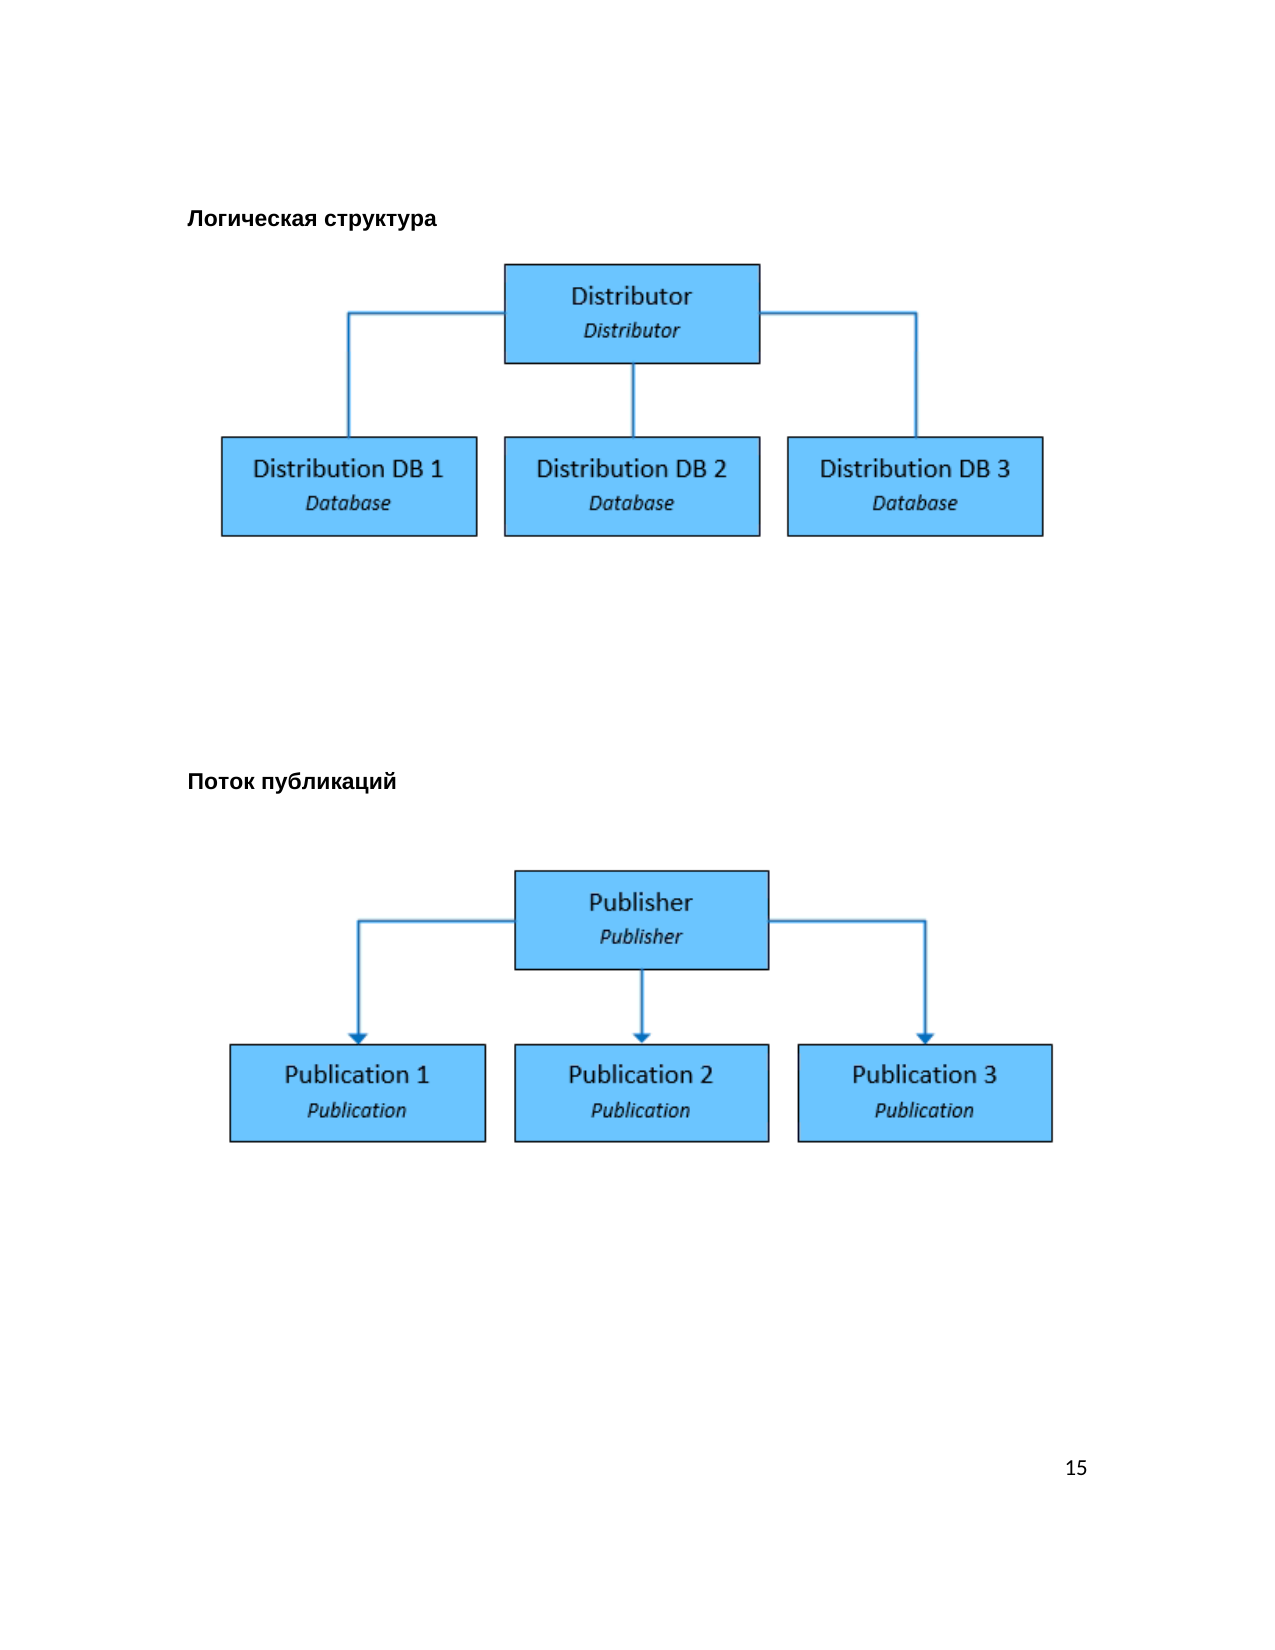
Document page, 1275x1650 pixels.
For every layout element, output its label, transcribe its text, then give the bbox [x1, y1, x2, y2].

subtitle Логическая структура [187, 205, 1087, 231]
subtitle Поток публикаций [187, 768, 1087, 794]
picture [190, 847, 1086, 1160]
picture [187, 239, 1072, 548]
